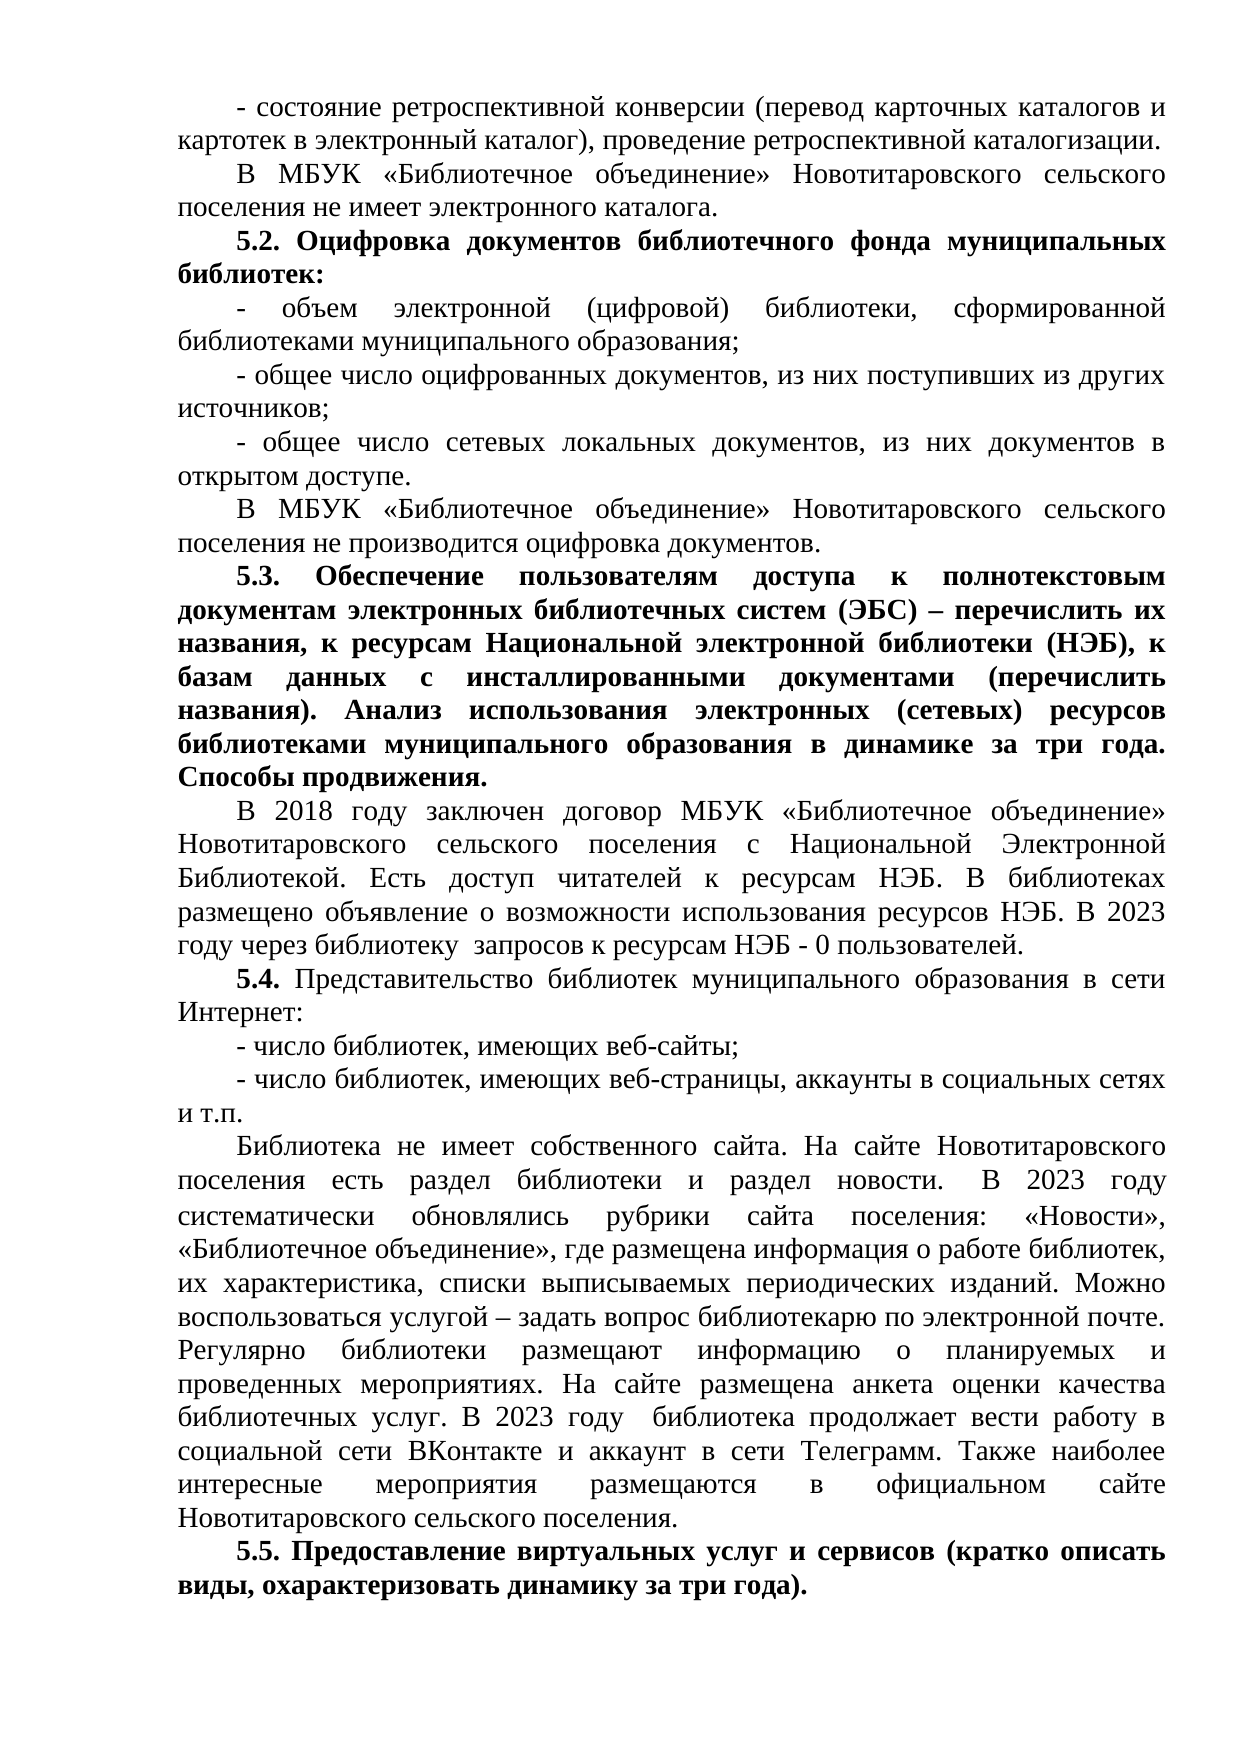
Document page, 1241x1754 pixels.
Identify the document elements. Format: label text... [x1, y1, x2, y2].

text В МБУК «Библиотечное объединение» Новотитаровского сельского поселения не производится оцифровка документов. [177, 491, 1167, 558]
text 5.3. Обеспечение пользователям доступа к полнотекстовым документам электронных библиотечных систем (ЭБС) – перечислить их названия, к ресурсам Национальной электронной библиотеки (НЭБ), к базам данных с инсталлированными документами (перечислить названия). Анализ использования электронных (сетевых) ресурсов библиотеками муниципального образования в динамике за три года. Способы продвижения. [177, 558, 1167, 793]
text Библиотека не имеет собственного сайта. На сайте Новотитаровского поселения есть раздел библиотеки и раздел новости. В 2023 году систематически обновлялись рубрики сайта поселения: «Новости», «Библиотечное объединение», где размещена информация о работе библиотек, их характеристика, списки выписываемых периодических изданий. Можно воспользоваться услугой – задать вопрос библиотекарю по электронной почте. Регулярно библиотеки размещают информацию о планируемых и проведенных мероприятиях. На сайте размещена анкета оценки качества библиотечных услуг. В 2023 году библиотека продолжает вести работу в социальной сети ВКонтакте и аккаунт в сети Телеграмм. Также наиболее интересные мероприятия размещаются в официальном сайте Новотитаровского сельского поселения. [177, 1128, 1167, 1533]
text В МБУК «Библиотечное объединение» Новотитаровского сельского поселения не имеет электронного каталога. [177, 156, 1167, 223]
text - общее число оцифрованных документов, из них поступивших из других источников; [177, 357, 1167, 424]
text 5.5. Предоставление виртуальных услуг и сервисов (кратко описать виды, охарактеризовать динамику за три года). [177, 1533, 1167, 1601]
text - состояние ретроспективной конверсии (перевод карточных каталогов и картотек в электронный каталог), проведение ретроспективной каталогизации. [177, 89, 1167, 156]
text 5.2. Оцифровка документов библиотечного фонда муниципальных библиотек: [177, 223, 1167, 290]
text - число библиотек, имеющих веб-страницы, аккаунты в социальных сетях и т.п. [177, 1061, 1167, 1128]
text 5.4. Представительство библиотек муниципального образования в сети Интернет: [177, 961, 1167, 1028]
text В 2018 году заключен договор МБУК «Библиотечное объединение» Новотитаровского сельского поселения с Национальной Электронной Библиотекой. Есть доступ читателей к ресурсам НЭБ. В библиотеках размещено объявление о возможности использования ресурсов НЭБ. В 2023 году через библиотеку запросов к ресурсам НЭБ - 0 пользователей. [177, 793, 1167, 961]
text - общее число сетевых локальных документов, из них документов в открытом доступе. [177, 424, 1167, 491]
text - число библиотек, имеющих веб-сайты; [177, 1028, 1167, 1061]
text - объем электронной (цифровой) библиотеки, сформированной библиотеками муниципального образования; [177, 290, 1167, 357]
